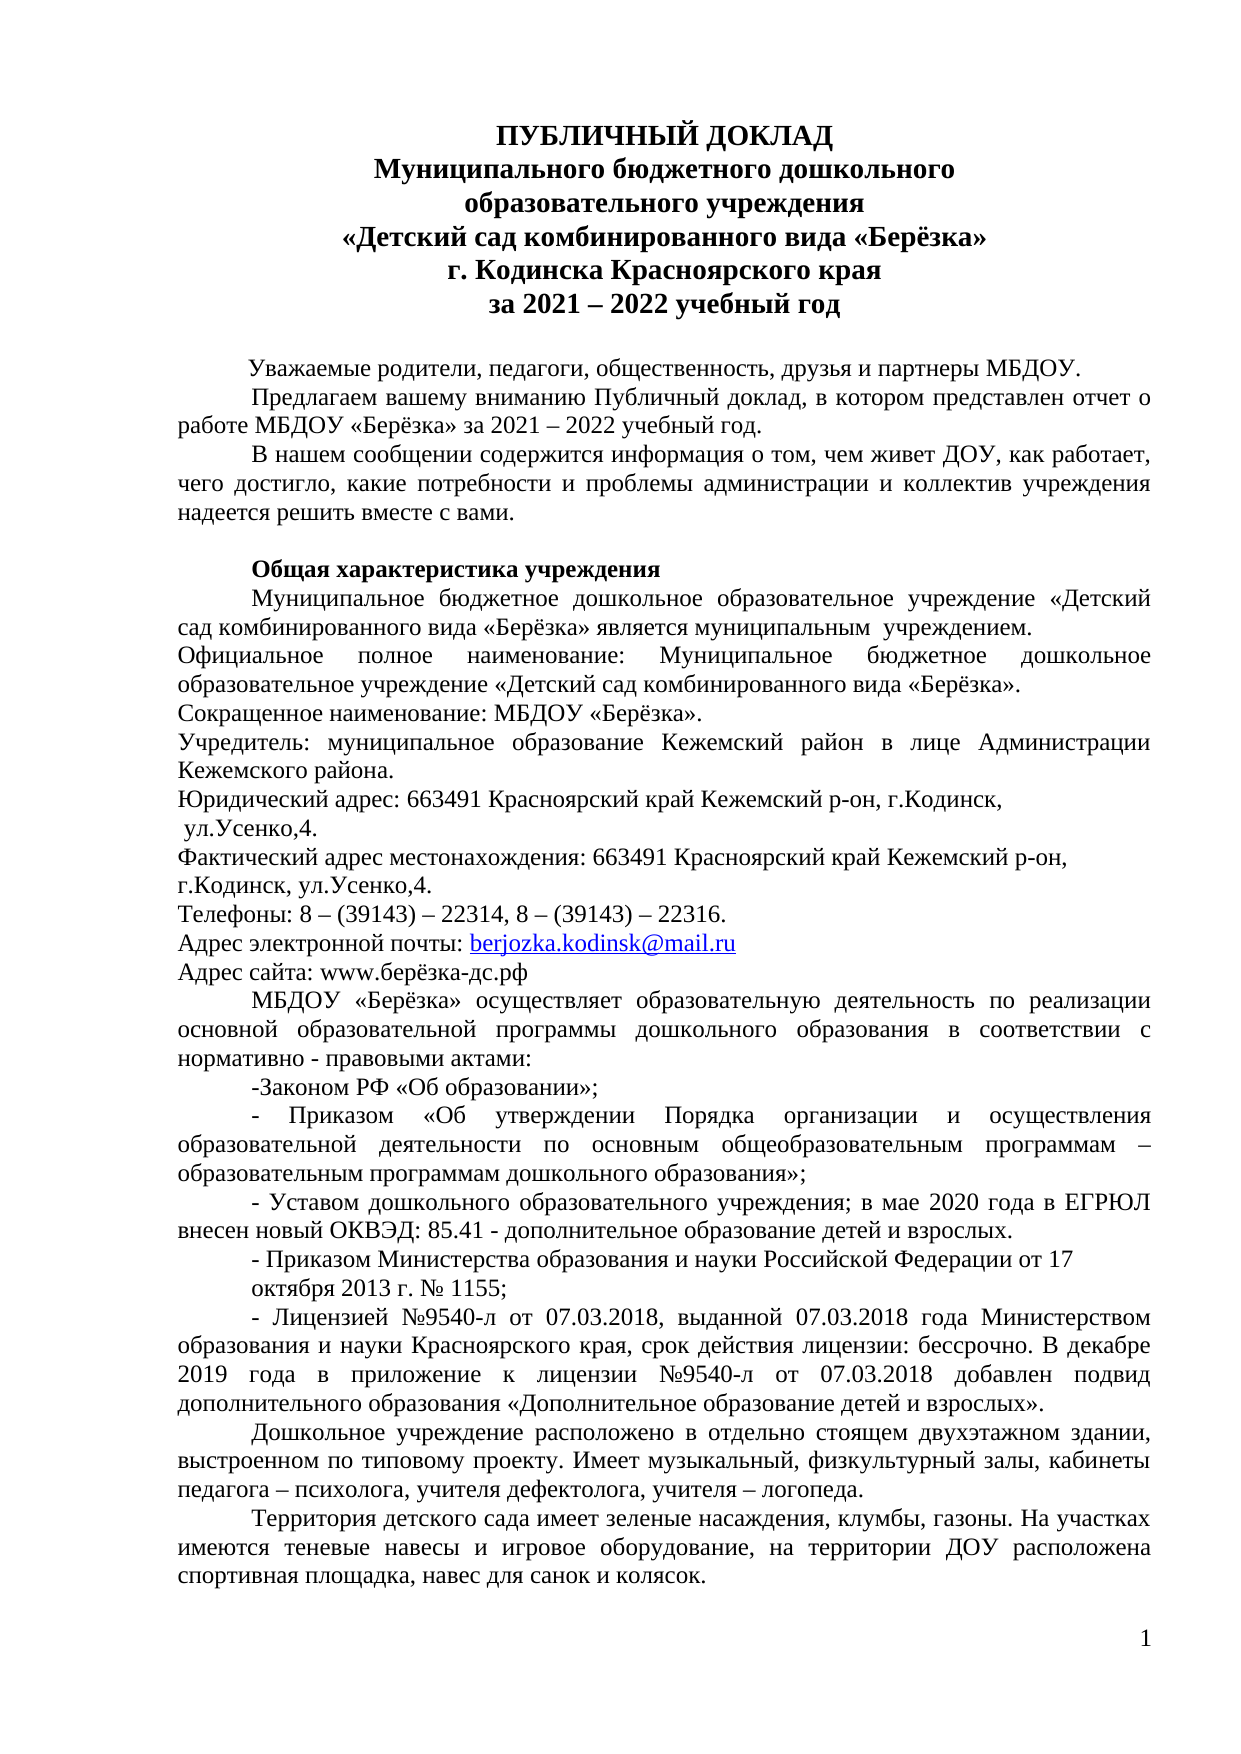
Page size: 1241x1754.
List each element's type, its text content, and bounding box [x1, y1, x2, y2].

text Территория детского сада имеет зеленые насаждения, клумбы, газоны. На участках имеются теневые навесы и игровое оборудование, на территории ДОУ расположена спортивная площадка, навес для санок и колясок. [177, 1503, 1152, 1589]
text г. Кодинска Красноярского края [177, 252, 1152, 286]
text Официальное полное наименование: Муниципальное бюджетное дошкольное образовательное учреждение «Детский сад комбинированного вида «Берёзка». [177, 640, 1152, 698]
text МБДОУ «Берёзка» осуществляет образовательную деятельность по реализации основной образовательной программы дошкольного образования в соответствии с нормативно - правовыми актами: [177, 985, 1152, 1072]
text - Лицензией №9540-л от 07.03.2018, выданной 07.03.2018 года Министерством образования и науки Красноярского края, срок действия лицензии: бессрочно. В декабре 2019 года в приложение к лицензии №9540-л от 07.03.2018 добавлен подвид дополнительного образования «Дополнительное образование детей и взрослых». [177, 1302, 1152, 1417]
text Сокращенное наименование: МБДОУ «Берёзка». [177, 698, 1152, 727]
text за 2021 – 2022 учебный год [177, 286, 1152, 319]
text Дошкольное учреждение расположено в отдельно стоящем двухэтажном здании, выстроенном по типовому проекту. Имеет музыкальный, физкультурный залы, кабинеты педагога – психолога, учителя дефектолога, учителя – логопеда. [177, 1417, 1152, 1503]
text ул.Усенко,4. [177, 813, 1152, 842]
text Уважаемые родители, педагоги, общественность, друзья и партнеры МБДОУ. [177, 353, 1152, 382]
text В нашем сообщении содержится информация о том, чем живет ДОУ, как работает, чего достигло, какие потребности и проблемы администрации и коллектив учреждения надеется решить вместе с вами. [177, 439, 1152, 525]
text Юридический адрес: 663491 Красноярский край Кежемский р-он, г.Кодинск, [177, 784, 1152, 813]
text ПУБЛИЧНЫЙ ДОКЛАД [177, 118, 1152, 152]
text - Уставом дошкольного образовательного учреждения; в мае 2020 года в ЕГРЮЛ внесен новый ОКВЭД: 85.41 - дополнительное образование детей и взрослых. [177, 1187, 1152, 1244]
text Фактический адрес местонахождения: 663491 Красноярский край Кежемский р-он, г.Кодинск, ул.Усенко,4. [177, 842, 1152, 899]
text Адрес сайта: www.берёзка-дс.рф [177, 957, 1152, 985]
text образовательного учреждения [177, 185, 1152, 219]
text Учредитель: муниципальное образование Кежемский район в лице Администрации Кежемского района. [177, 727, 1152, 784]
text Муниципальное бюджетное дошкольное образовательное учреждение «Детский сад комбинированного вида «Берёзка» является муниципальным учреждением. [177, 583, 1152, 640]
text Адрес электронной почты: berjozka.kodinsk@mail.ru [177, 928, 1152, 957]
text -Законом РФ «Об образовании»; [177, 1072, 1152, 1100]
text «Детский сад комбинированного вида «Берёзка» [177, 219, 1152, 252]
text Общая характеристика учреждения [177, 554, 1152, 583]
text Муниципального бюджетного дошкольного [177, 152, 1152, 185]
text - Приказом Министерства образования и науки Российской Федерации от 17 октября 2013 г. № 1155; [251, 1244, 1152, 1302]
text - Приказом «Об утверждении Порядка организации и осуществления образовательной деятельности по основным общеобразовательным программам – образовательным программам дошкольного образования»; [177, 1100, 1152, 1187]
text Предлагаем вашему вниманию Публичный доклад, в котором представлен отчет о работе МБДОУ «Берёзка» за 2021 – 2022 учебный год. [177, 382, 1152, 439]
text Телефоны: 8 – (39143) – 22314, 8 – (39143) – 22316. [177, 899, 1152, 928]
